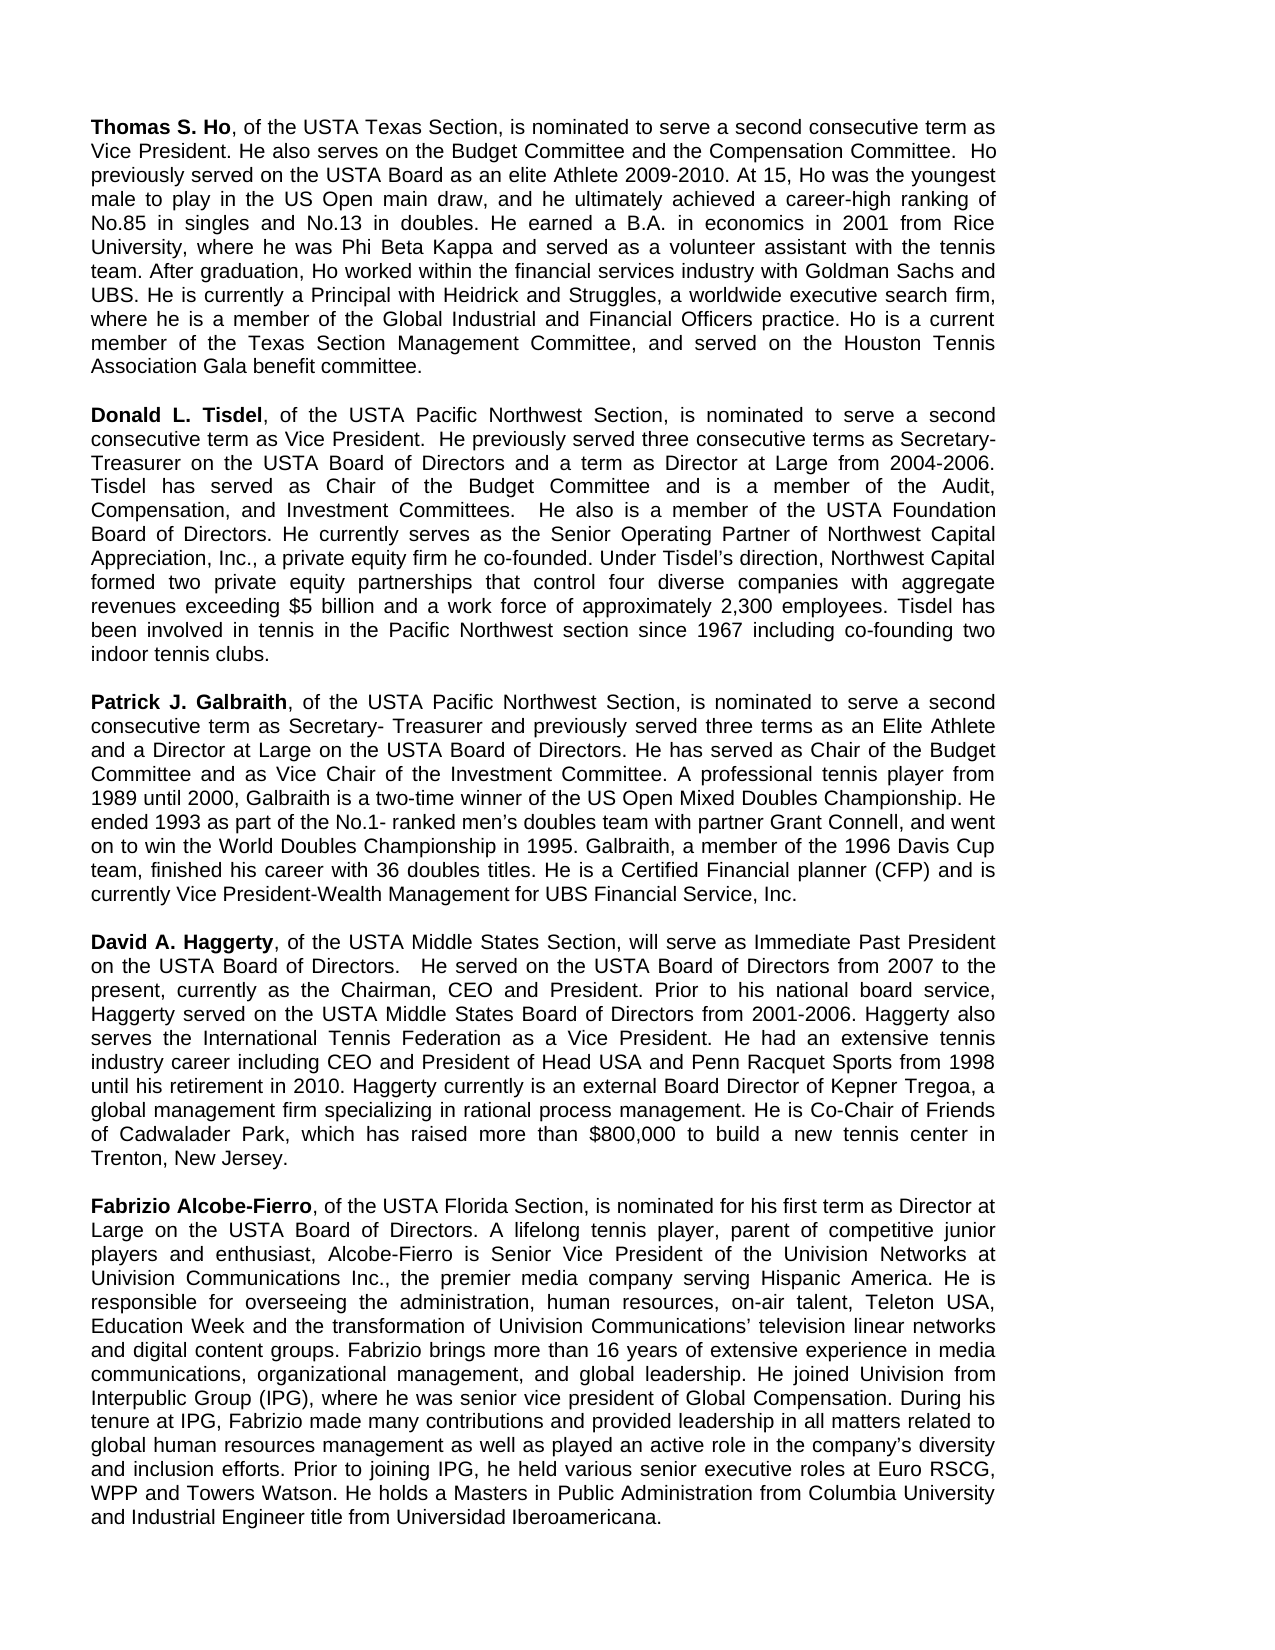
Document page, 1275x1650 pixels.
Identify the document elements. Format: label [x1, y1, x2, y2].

table_header [75, 75, 1012, 1569]
